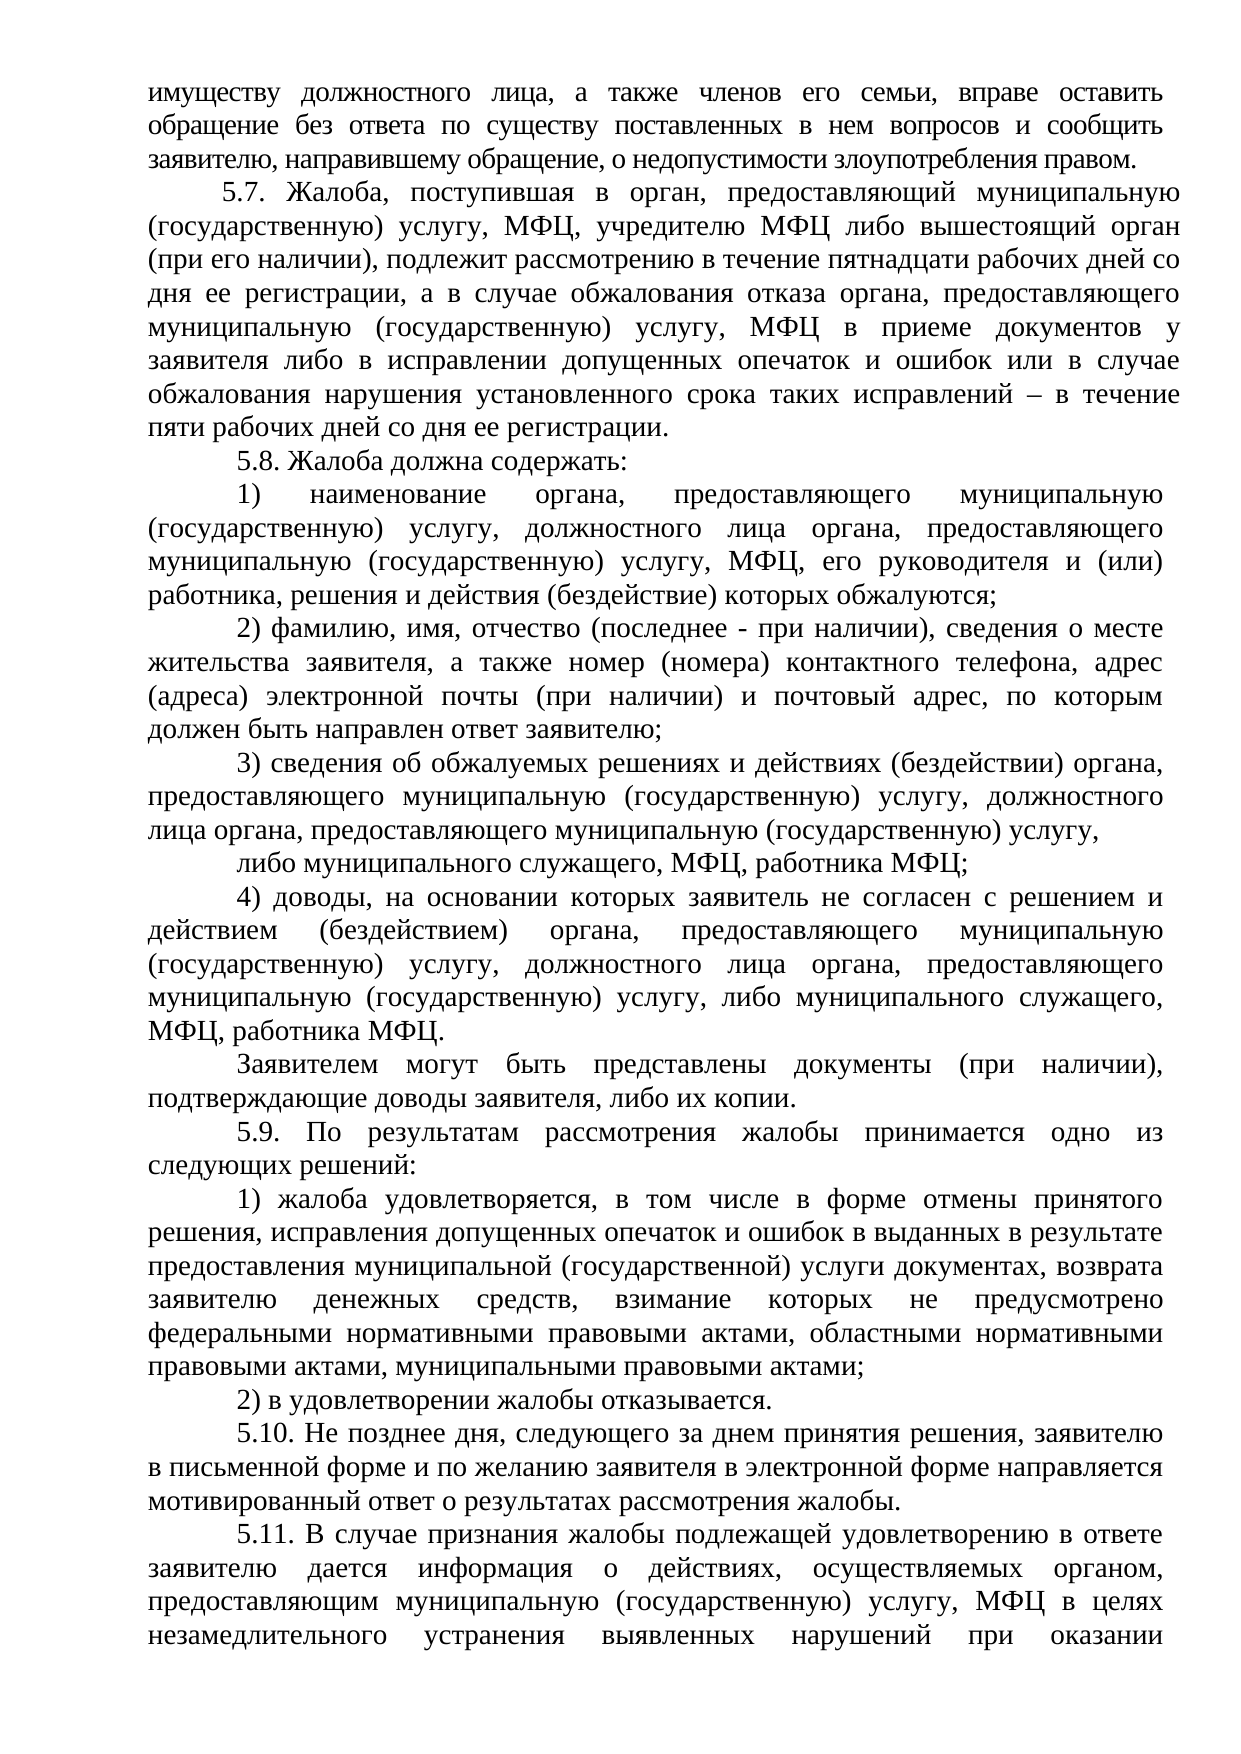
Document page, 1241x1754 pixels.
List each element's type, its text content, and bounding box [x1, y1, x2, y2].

text либо муниципального служащего, МФЦ, работника МФЦ; [148, 845, 1164, 879]
text 2) в удовлетворении жалобы отказывается. [148, 1382, 1164, 1416]
text 5.9. По результатам рассмотрения жалобы принимается одно из следующих решений: [148, 1114, 1164, 1181]
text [148, 74, 1164, 174]
text 2) фамилию, имя, отчество (последнее - при наличии), сведения о месте жительства заявителя, а также номер (номера) контактного телефона, адрес (адреса) электронной почты (при наличии) и почтовый адрес, по которым должен быть направлен ответ заявителю; [148, 611, 1164, 745]
text Заявителем могут быть представлены документы (при наличии), подтверждающие доводы заявителя, либо их копии. [148, 1047, 1164, 1114]
text 4) доводы, на основании которых заявитель не согласен с решением и действием (бездействием) органа, предоставляющего муниципальную (государственную) услугу, должностного лица органа, предоставляющего муниципальную (государственную) услугу, либо муниципального служащего, МФЦ, работника МФЦ. [148, 879, 1164, 1047]
text 3) сведения об обжалуемых решениях и действиях (бездействии) органа, предоставляющего муниципальную (государственную) услугу, должностного лица органа, предоставляющего муниципальную (государственную) услугу, [148, 745, 1164, 845]
text 5.7. Жалоба, поступившая в орган, предоставляющий муниципальную (государственную) услугу, МФЦ, учредителю МФЦ либо вышестоящий орган (при его наличии), подлежит рассмотрению в течение пятнадцати рабочих дней со дня ее регистрации, а в случае обжалования отказа органа, предоставляющего муниципальную (государственную) услугу, МФЦ в приеме документов у заявителя либо в исправлении допущенных опечаток и ошибок или в случае обжалования нарушения установленного срока таких исправлений – в течение пяти рабочих дней со дня ее регистрации. [148, 174, 1181, 443]
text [148, 1516, 1164, 1650]
text 5.10. Не позднее дня, следующего за днем принятия решения, заявителю в письменной форме и по желанию заявителя в электронной форме направляется мотивированный ответ о результатах рассмотрения жалобы. [148, 1416, 1164, 1516]
text 1) наименование органа, предоставляющего муниципальную (государственную) услугу, должностного лица органа, предоставляющего муниципальную (государственную) услугу, МФЦ, его руководителя и (или) работника, решения и действия (бездействие) которых обжалуются; [148, 476, 1164, 611]
text 5.8. Жалоба должна содержать: [148, 443, 1164, 476]
text 1) жалоба удовлетворяется, в том числе в форме отмены принятого решения, исправления допущенных опечаток и ошибок в выданных в результате предоставления муниципальной (государственной) услуги документах, возврата заявителю денежных средств, взимание которых не предусмотрено федеральными нормативными правовыми актами, областными нормативными правовыми актами, муниципальными правовыми актами; [148, 1181, 1164, 1382]
